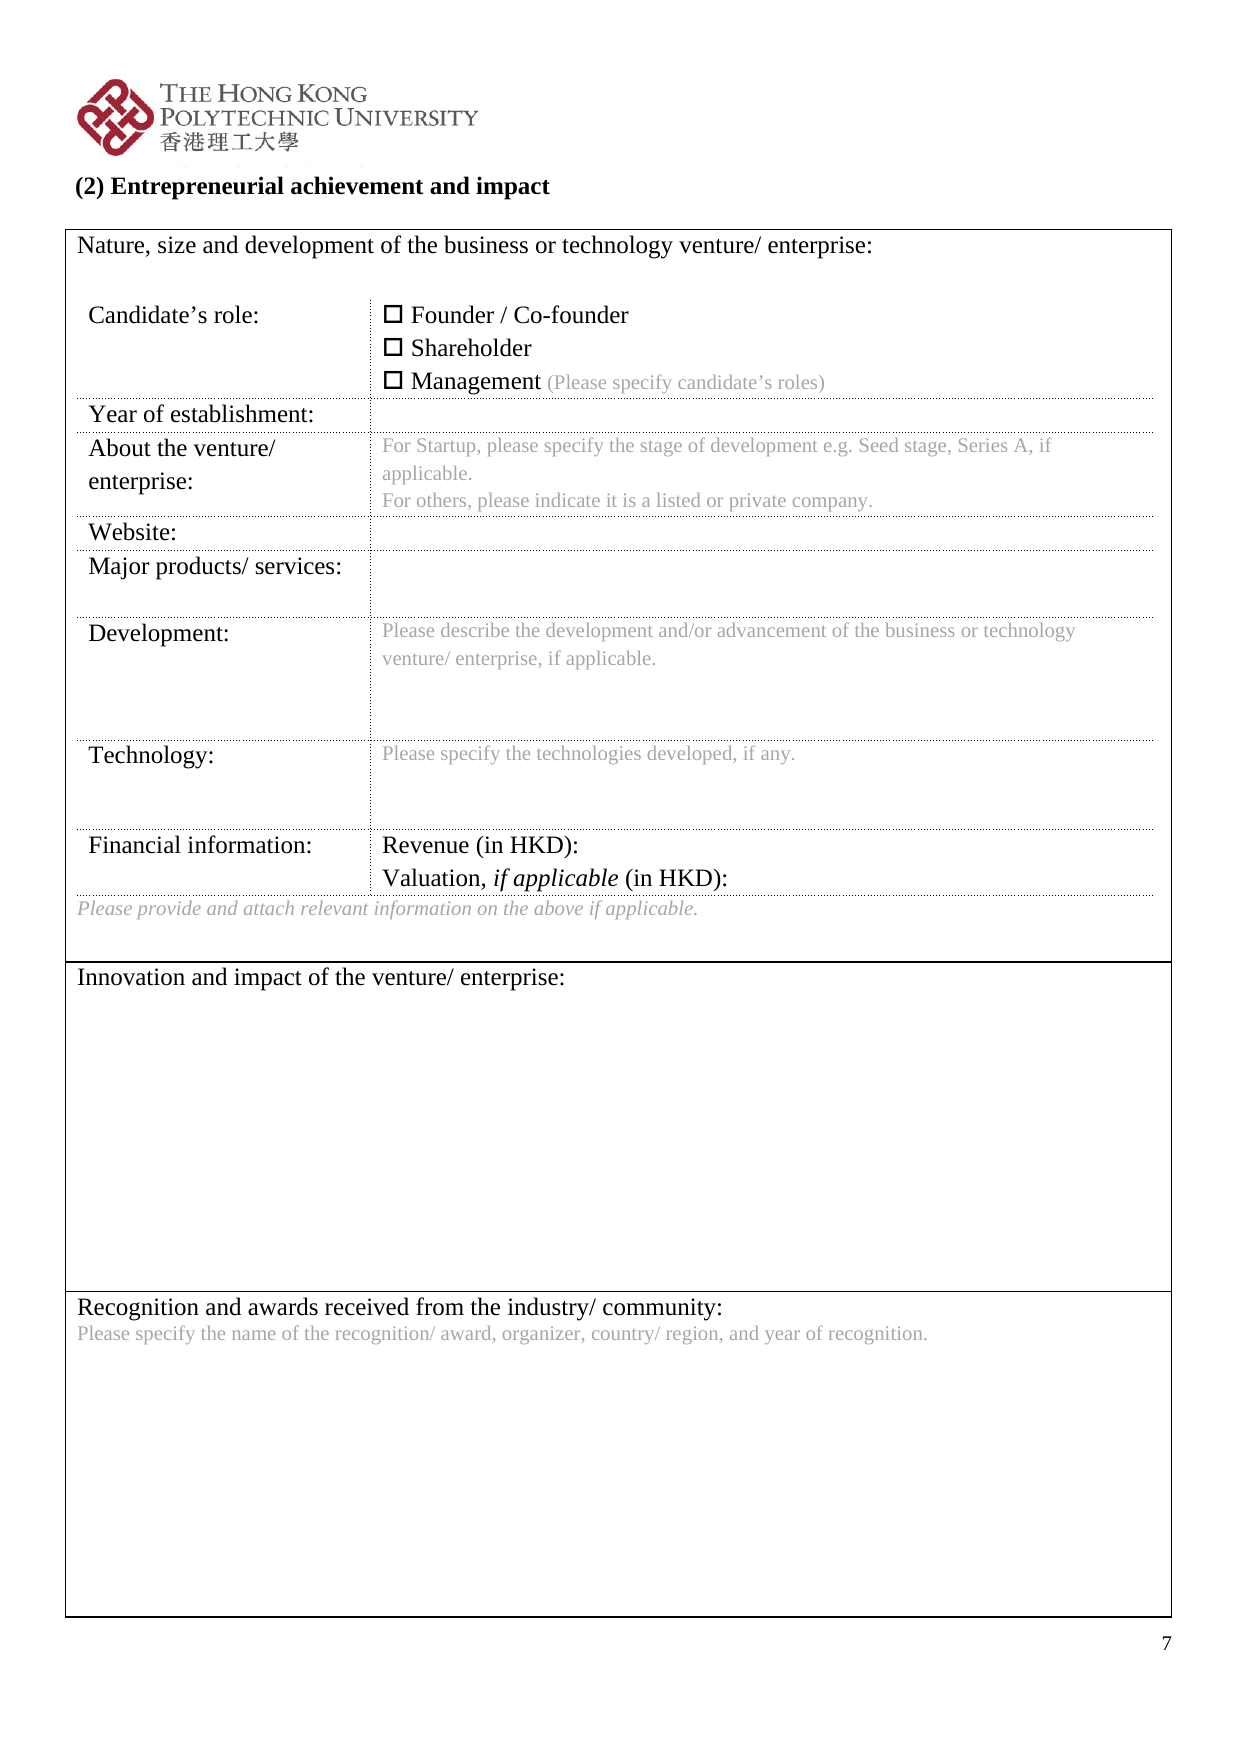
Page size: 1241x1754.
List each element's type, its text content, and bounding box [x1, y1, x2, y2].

table_cell Innovation and impact of the venture/ enterprise: [66, 963, 1171, 1291]
table_header Nature, size and development of the business or technology venture/ enterprise: Please provide and attach relevant information on the above if applicable. [66, 230, 1171, 961]
picture [0, 2, 524, 167]
text (2) Entrepreneurial achievement and impact [75, 171, 1172, 200]
